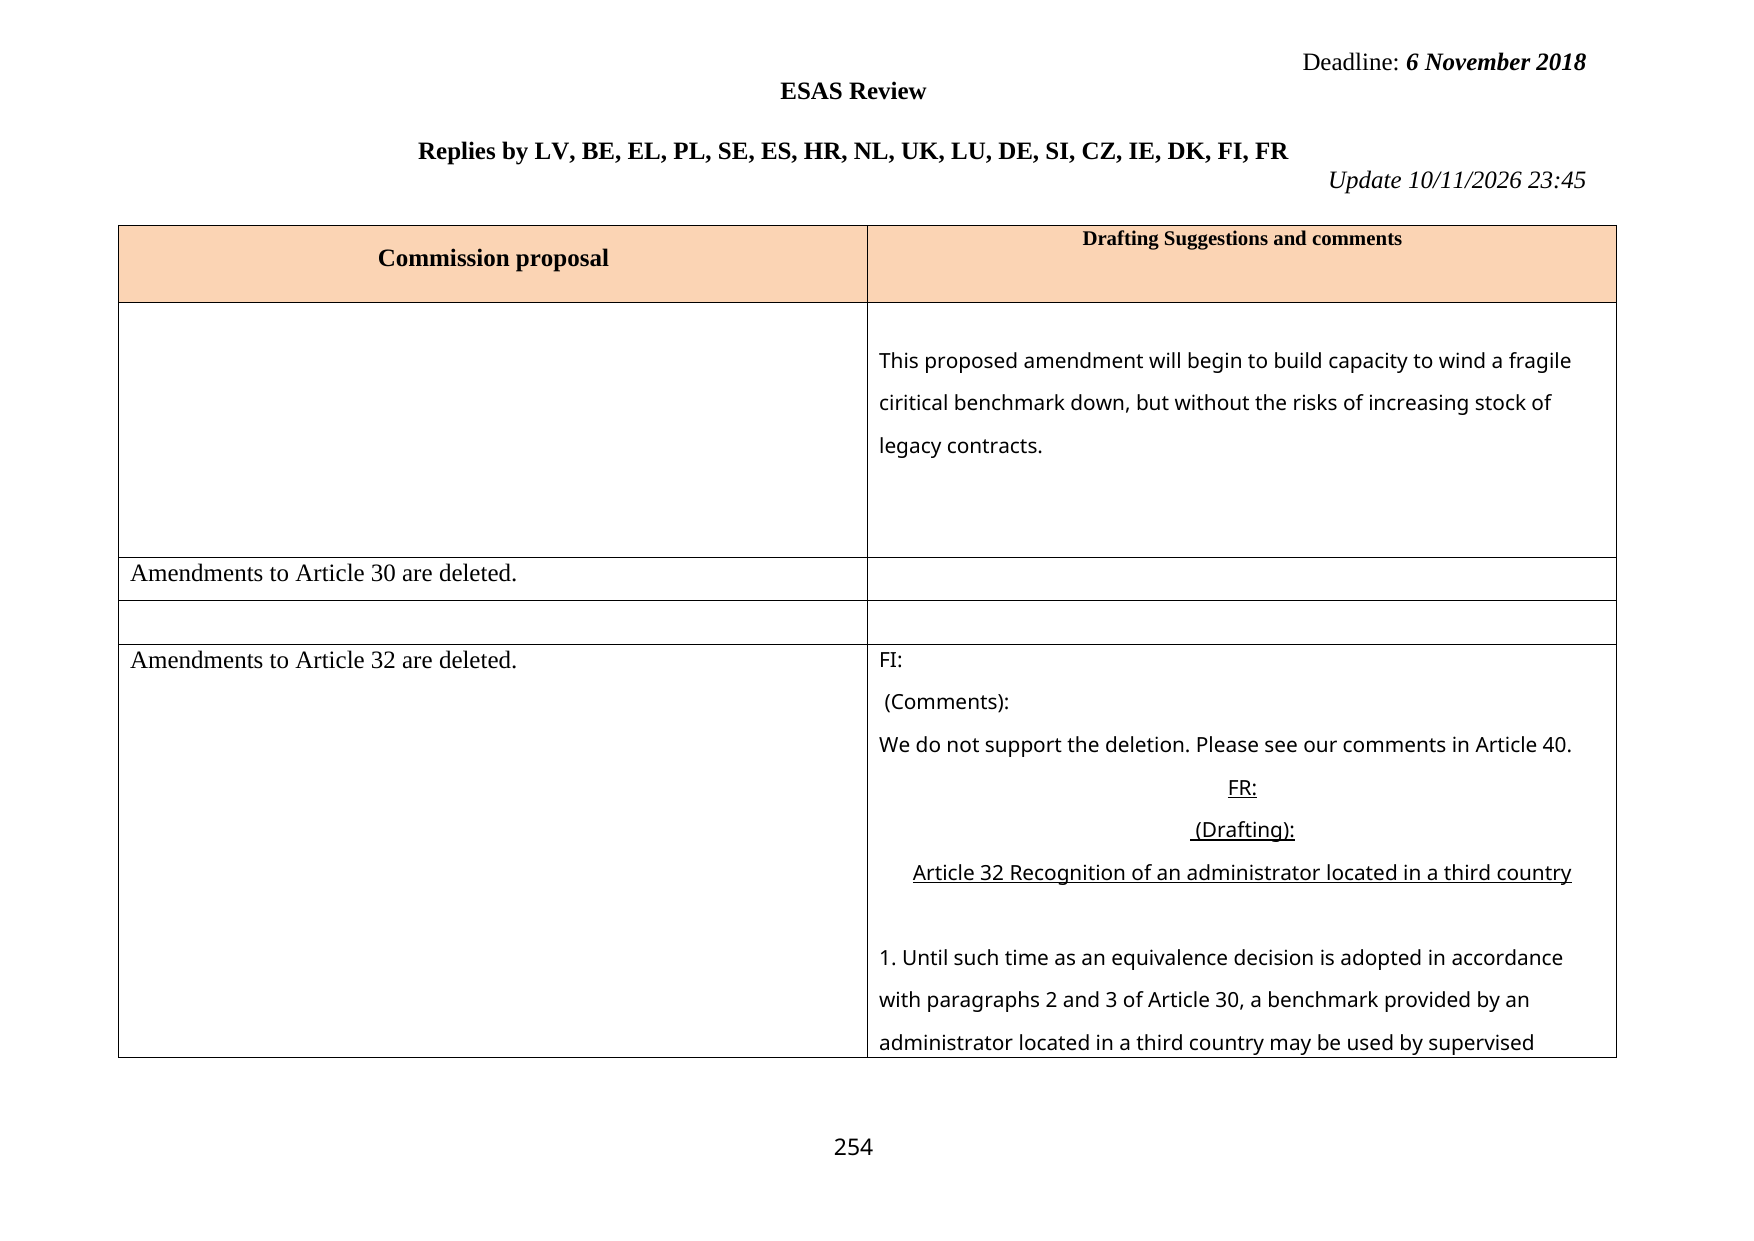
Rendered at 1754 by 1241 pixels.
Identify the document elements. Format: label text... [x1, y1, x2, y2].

table_header Commission proposal [119, 226, 867, 302]
table_cell [119, 601, 867, 644]
table_header Drafting Suggestions and comments [868, 226, 1616, 302]
table_cell Amendments to Article 30 are deleted. [119, 558, 867, 600]
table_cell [868, 303, 1616, 557]
table_cell Amendments to Article 32 are deleted. [119, 645, 867, 1057]
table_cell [868, 645, 1616, 1057]
table_cell [119, 303, 867, 557]
table_cell [868, 601, 1616, 644]
table_cell [868, 558, 1616, 600]
